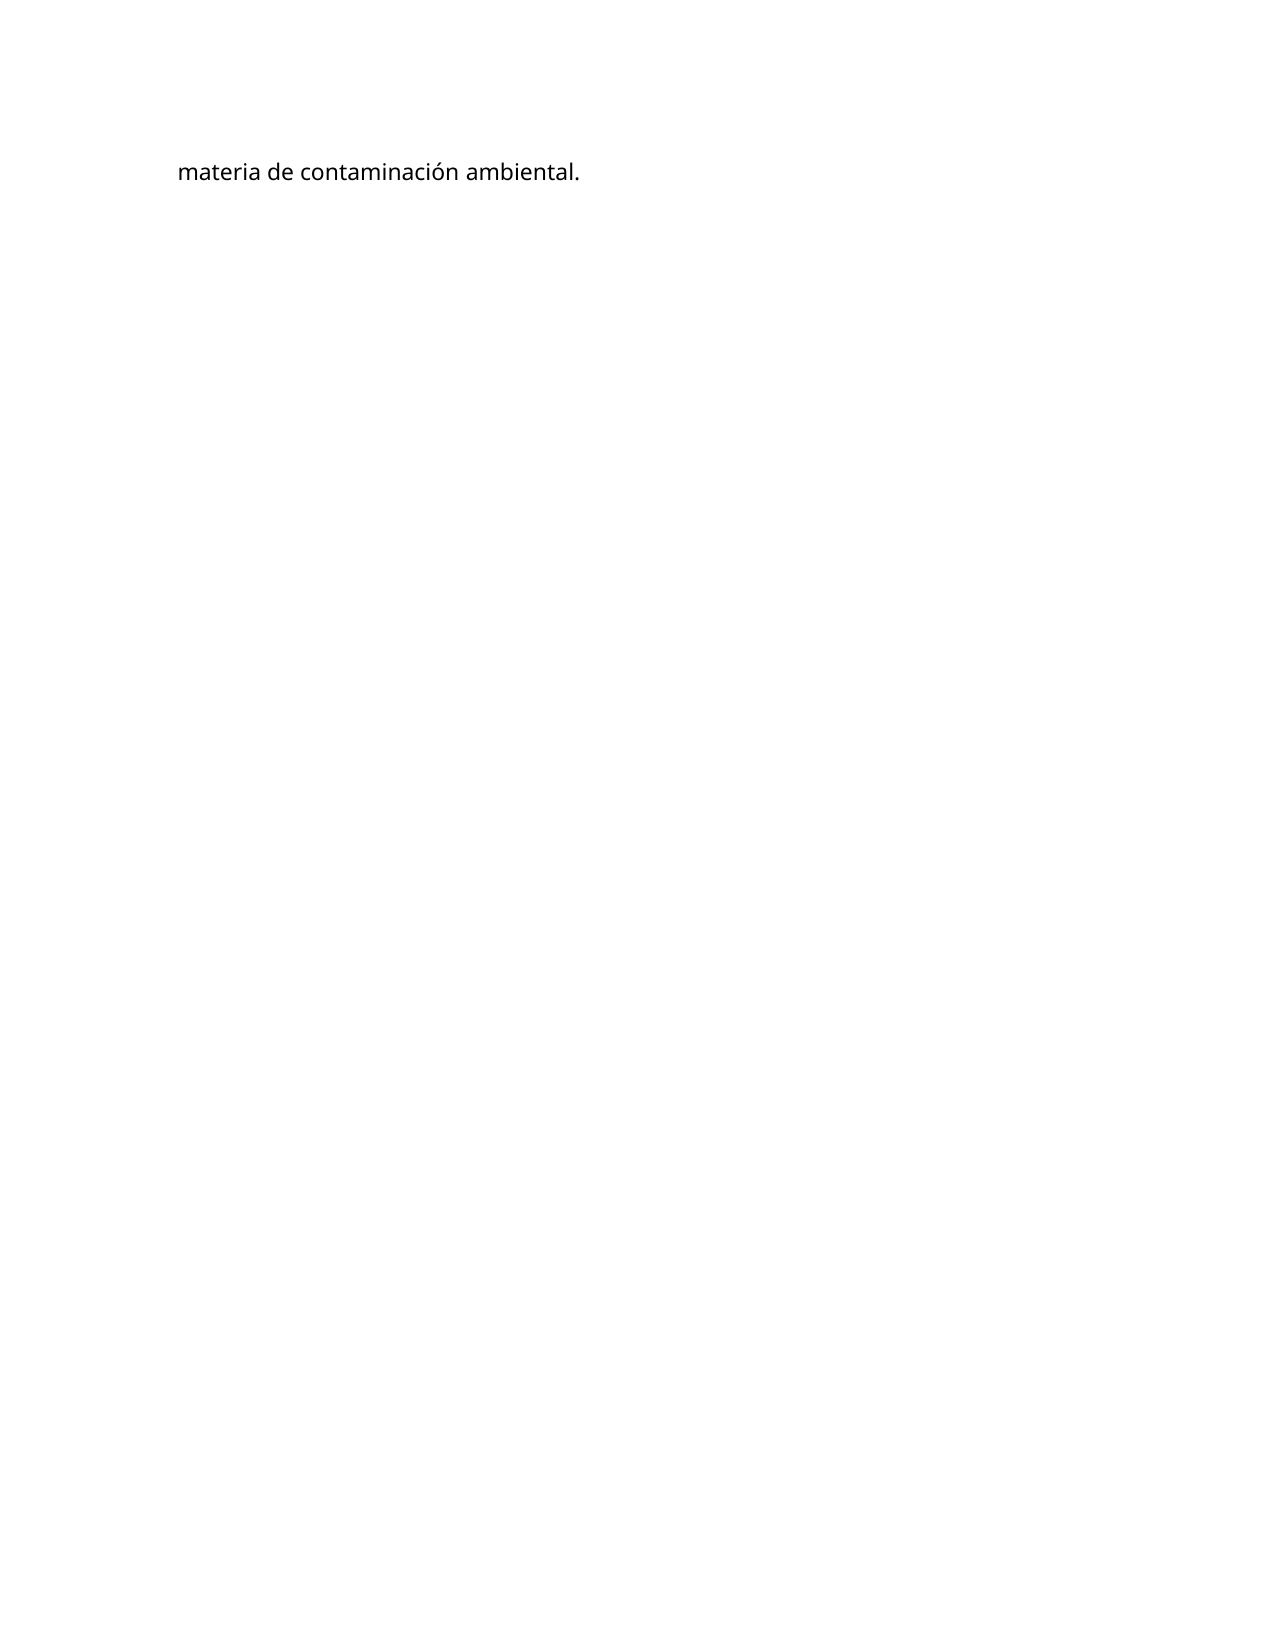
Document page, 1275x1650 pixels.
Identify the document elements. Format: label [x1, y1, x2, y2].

text [177, 156, 1182, 187]
